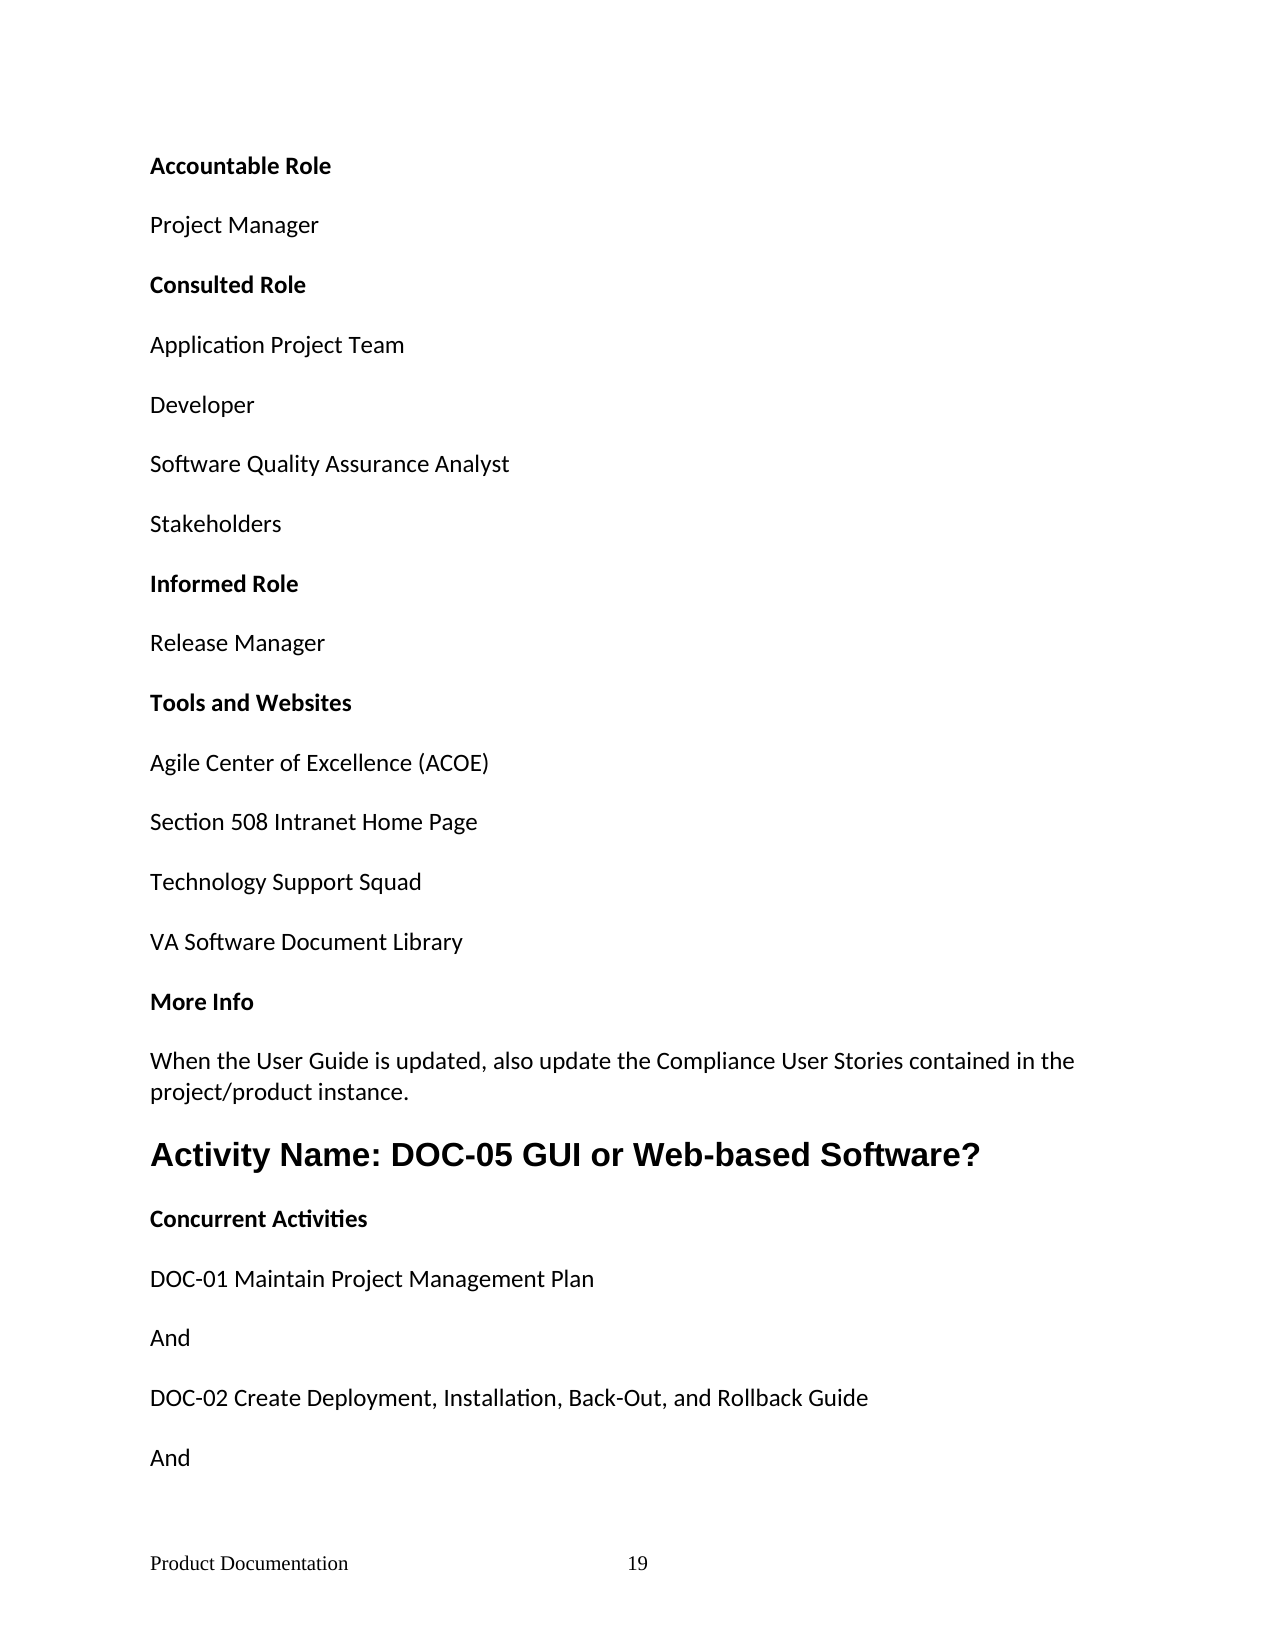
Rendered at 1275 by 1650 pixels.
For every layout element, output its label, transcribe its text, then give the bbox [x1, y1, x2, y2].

text More Info [150, 986, 1125, 1016]
text And [150, 1322, 1125, 1353]
text Technology Support Squad [150, 866, 1125, 897]
text Application Project Team [150, 329, 1125, 359]
text DOC-02 Create Deployment, Installation, Back-Out, and Rollback Guide [150, 1382, 1125, 1413]
text Informed Role [150, 568, 1125, 598]
text Accountable Role [150, 150, 1125, 181]
text Tools and Websites [150, 687, 1125, 718]
text Section 508 Intranet Home Page [150, 807, 1125, 837]
text And [150, 1442, 1125, 1472]
text Stakeholders [150, 508, 1125, 539]
text Concurrent Activities [150, 1203, 1125, 1234]
text DOC-01 Maintain Project Management Plan [150, 1263, 1125, 1293]
text Project Manager [150, 210, 1125, 240]
subtitle Activity Name: DOC-05 GUI or Web-based Software? [150, 1136, 1125, 1174]
text VA Software Document Library [150, 926, 1125, 956]
text Developer [150, 389, 1125, 419]
text Software Quality Assurance Analyst [150, 448, 1125, 479]
text When the User Guide is updated, also update the Compliance User Stories contained in the project/product instance. [150, 1045, 1125, 1106]
text Release Manager [150, 627, 1125, 658]
text Consulted Role [150, 269, 1125, 300]
text Agile Center of Excellence (ACOE) [150, 747, 1125, 777]
